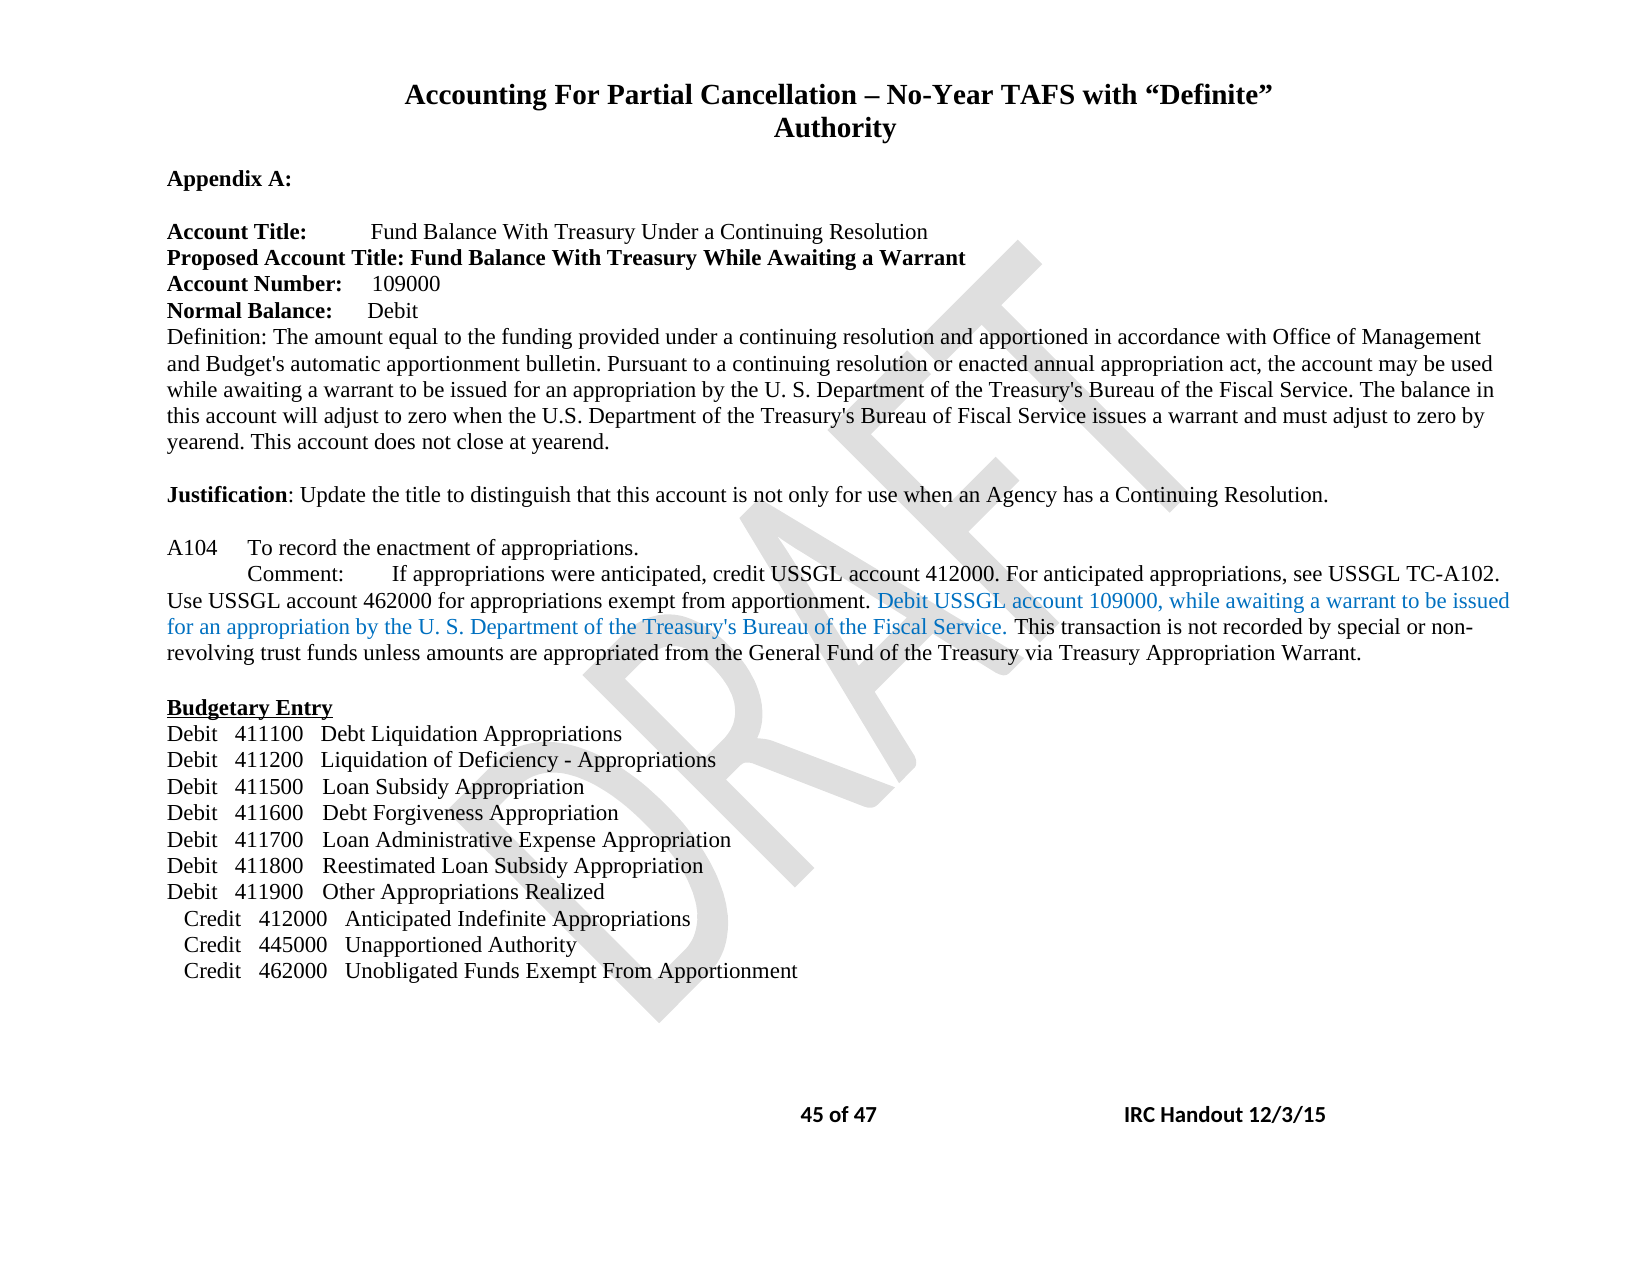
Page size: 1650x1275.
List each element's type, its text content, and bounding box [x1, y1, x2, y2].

text Credit 445000 Unapportioned Authority [167, 931, 1510, 957]
text Debit 411700 Loan Administrative Expense Appropriation [167, 826, 1510, 852]
text A104 To record the enactment of appropriations. [167, 534, 1510, 560]
text Account Title: Fund Balance With Treasury Under a Continuing Resolution [167, 218, 1510, 244]
text Justification: Update the title to distinguish that this account is not only for use when an Agency has a Continuing Resolution. [167, 481, 1510, 508]
text Credit 412000 Anticipated Indefinite Appropriations [167, 905, 1510, 931]
text Appendix A: [167, 165, 1510, 191]
text Debit 411100 Debt Liquidation Appropriations [167, 720, 1510, 747]
text Debit 411900 Other Appropriations Realized [167, 878, 1510, 905]
text Definition: The amount equal to the funding provided under a continuing resolution and apportioned in accordance with Office of Management and Budget's automatic apportionment bulletin. Pursuant to a continuing resolution or enacted annual appropriation act, the account may be used while awaiting a warrant to be issued for an appropriation by the U. S. Department of the Treasury's Bureau of the Fiscal Service. The balance in this account will adjust to zero when the U.S. Department of the Treasury's Bureau of Fiscal Service issues a warrant and must adjust to zero by yearend. This account does not close at yearend. [167, 323, 1510, 455]
text Budgetary Entry [167, 694, 1510, 720]
text Normal Balance: Debit [167, 297, 1510, 323]
text Credit 462000 Unobligated Funds Exempt From Apportionment [167, 957, 1510, 984]
text Account Number: 109000 [167, 271, 1510, 297]
text Debit 411800 Reestimated Loan Subsidy Appropriation [167, 852, 1510, 878]
text Proposed Account Title: Fund Balance With Treasury While Awaiting a Warrant [167, 244, 1510, 271]
text Debit 411200 Liquidation of Deficiency - Appropriations [167, 747, 1510, 773]
text Debit 411500 Loan Subsidy Appropriation [167, 773, 1510, 799]
text Debit 411600 Debt Forgiveness Appropriation [167, 799, 1510, 826]
text Comment: If appropriations were anticipated, credit USSGL account 412000. For anticipated appropriations, see USSGL TC-A102. Use USSGL account 462000 for appropriations exempt from apportionment. Debit USSGL account 109000, while awaiting a warrant to be issued for an appropriation by the U. S. Department of the Treasury's Bureau of the Fiscal Service. This transaction is not recorded by special or non-revolving trust funds unless amounts are appropriated from the General Fund of the Treasury via Treasury Appropriation Warrant. [167, 560, 1510, 666]
